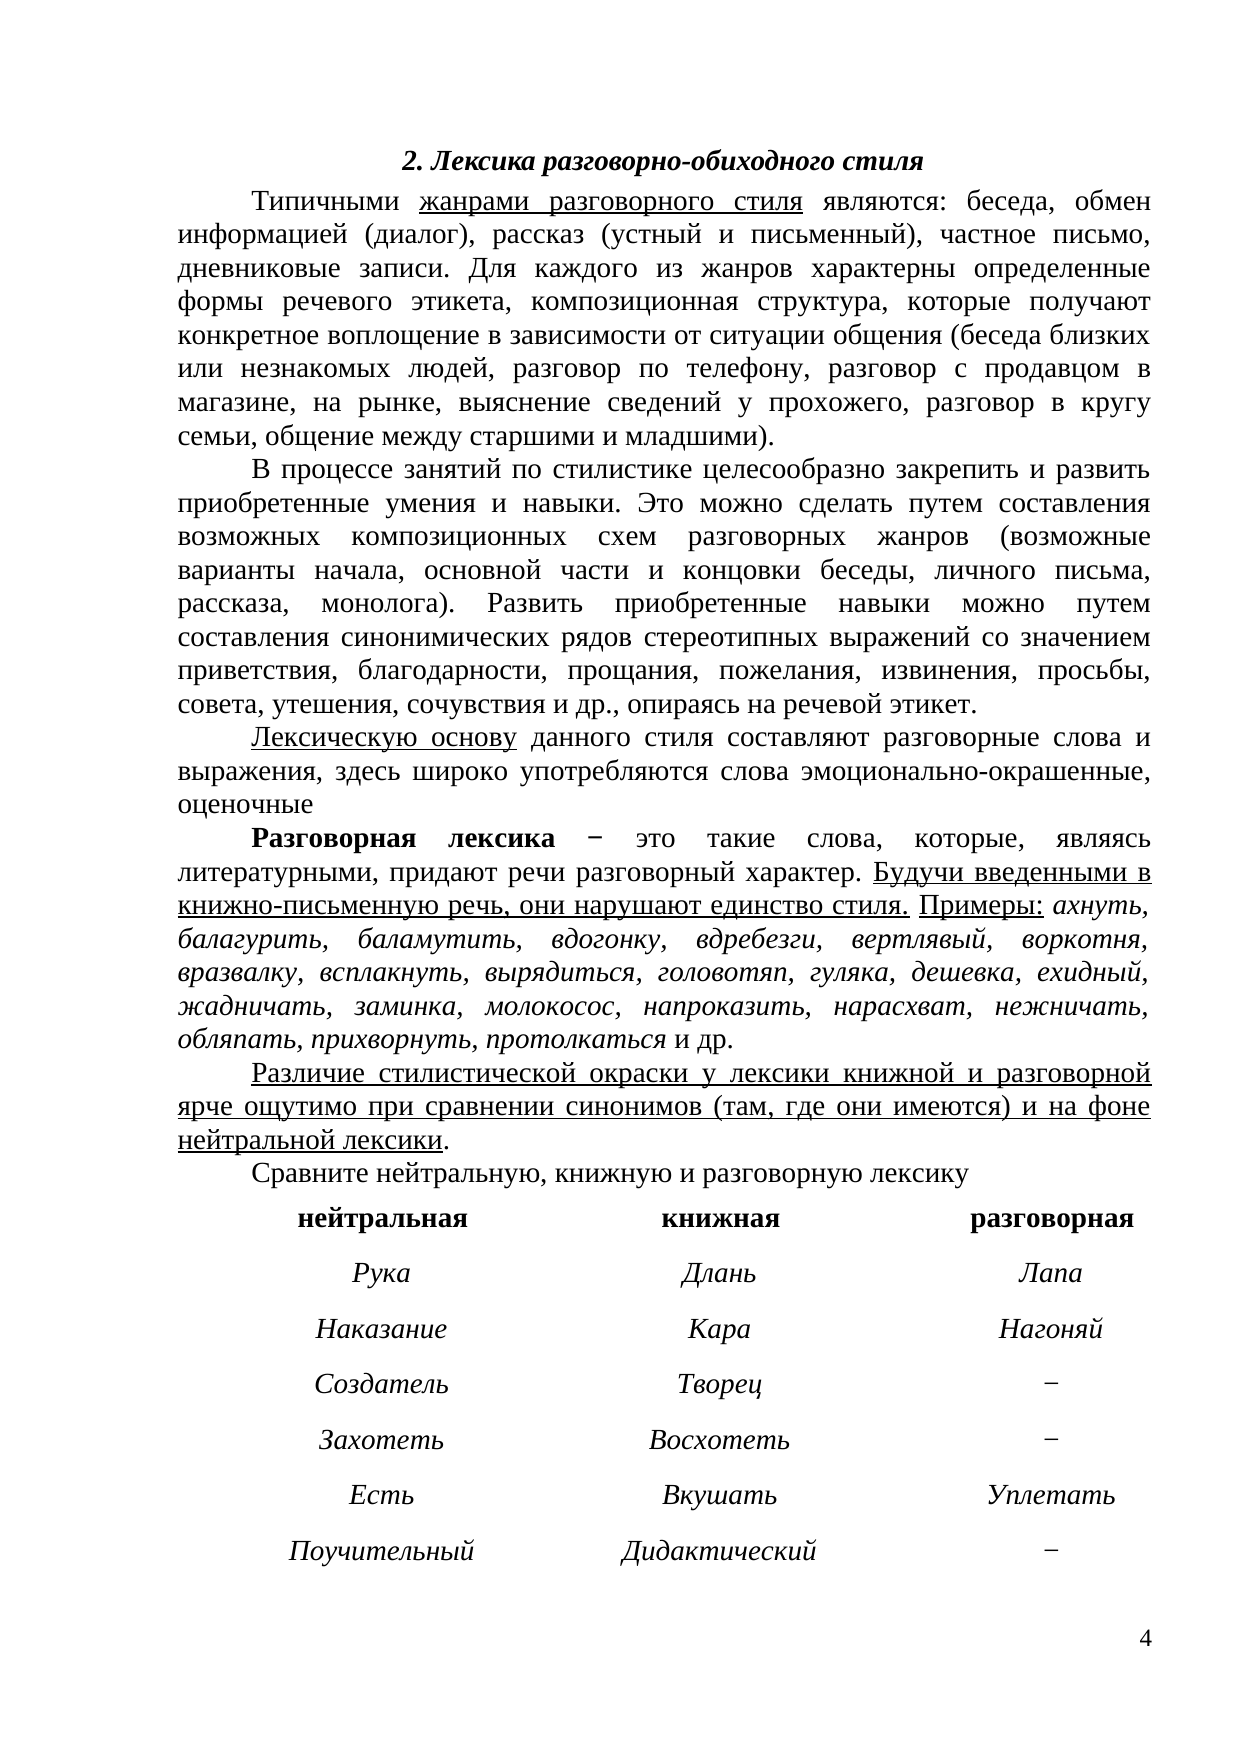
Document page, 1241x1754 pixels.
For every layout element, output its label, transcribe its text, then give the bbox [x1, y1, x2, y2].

table_cell Нагоняй [853, 1300, 1177, 1355]
table_header нейтральная [177, 1189, 514, 1244]
subtitle 2. Лексика разговорно-обиходного стиля [177, 143, 1152, 177]
table_cell Длань [514, 1245, 853, 1300]
table_cell Рука [177, 1245, 514, 1300]
text В процессе занятий по стилистике целесообразно закрепить и развить приобретенные умения и навыки. Это можно сделать путем составления возможных композиционных схем разговорных жанров (возможные варианты начала, основной части и концовки беседы, личного письма, рассказа, монолога). Развить приобретенные навыки можно путем составления синонимических рядов стереотипных выражений со значением приветствия, благодарности, прощания, пожелания, извинения, просьбы, совета, утешения, сочувствия и др., опираясь на речевой этикет. [177, 451, 1152, 719]
table_cell Поучительный [177, 1522, 514, 1577]
table_cell Есть [177, 1466, 514, 1522]
text Разговорная лексика − это такие слова, которые, являясь литературными, придают речи разговорный характер. Будучи введенными в книжно-письменную речь, они нарушают единство стиля. Примеры: ахнуть, балагурить, баламутить, вдогонку, вдребезги, вертлявый, воркотня, вразвалку, всплакнуть, вырядиться, головотяп, гуляка, дешевка, ехидный, жадничать, заминка, молокосос, напроказить, нарасхват, нежничать, обляпать, прихворнуть, протолкаться и др. [177, 820, 1152, 1055]
table_header разговорная [853, 1189, 1177, 1244]
text Типичными жанрами разговорного стиля являются: беседа, обмен информацией (диалог), рассказ (устный и письменный), частное письмо, дневниковые записи. Для каждого из жанров характерны определенные формы речевого этикета, композиционная структура, которые получают конкретное воплощение в зависимости от ситуации общения (беседа близких или незнакомых людей, разговор по телефону, разговор с продавцом в магазине, на рынке, выяснение сведений у прохожего, разговор в кругу семьи, общение между старшими и младшими). [177, 183, 1152, 451]
table_cell − [853, 1522, 1177, 1577]
table_cell Лапа [853, 1245, 1177, 1300]
table_cell Наказание [177, 1300, 514, 1355]
table_cell Уплетать [853, 1466, 1177, 1522]
text Лексическую основу данного стиля составляют разговорные слова и выражения, здесь широко употребляются слова эмоционально-окрашенные, оценочные [177, 719, 1152, 820]
table_cell − [853, 1355, 1177, 1411]
table_cell Захотеть [177, 1411, 514, 1466]
table_cell Вкушать [514, 1466, 853, 1522]
table_cell − [853, 1411, 1177, 1466]
table_cell Кара [514, 1300, 853, 1355]
text Различие стилистической окраски у лексики книжной и разговорной ярче ощутимо при сравнении синонимов (там, где они имеются) и на фоне нейтральной лексики. [177, 1055, 1152, 1156]
table_cell Дидактический [514, 1522, 853, 1577]
table_cell Творец [514, 1355, 853, 1411]
table_cell Создатель [177, 1355, 514, 1411]
table_header книжная [514, 1189, 853, 1244]
text Сравните нейтральную, книжную и разговорную лексику [177, 1156, 1152, 1189]
table_cell Восхотеть [514, 1411, 853, 1466]
